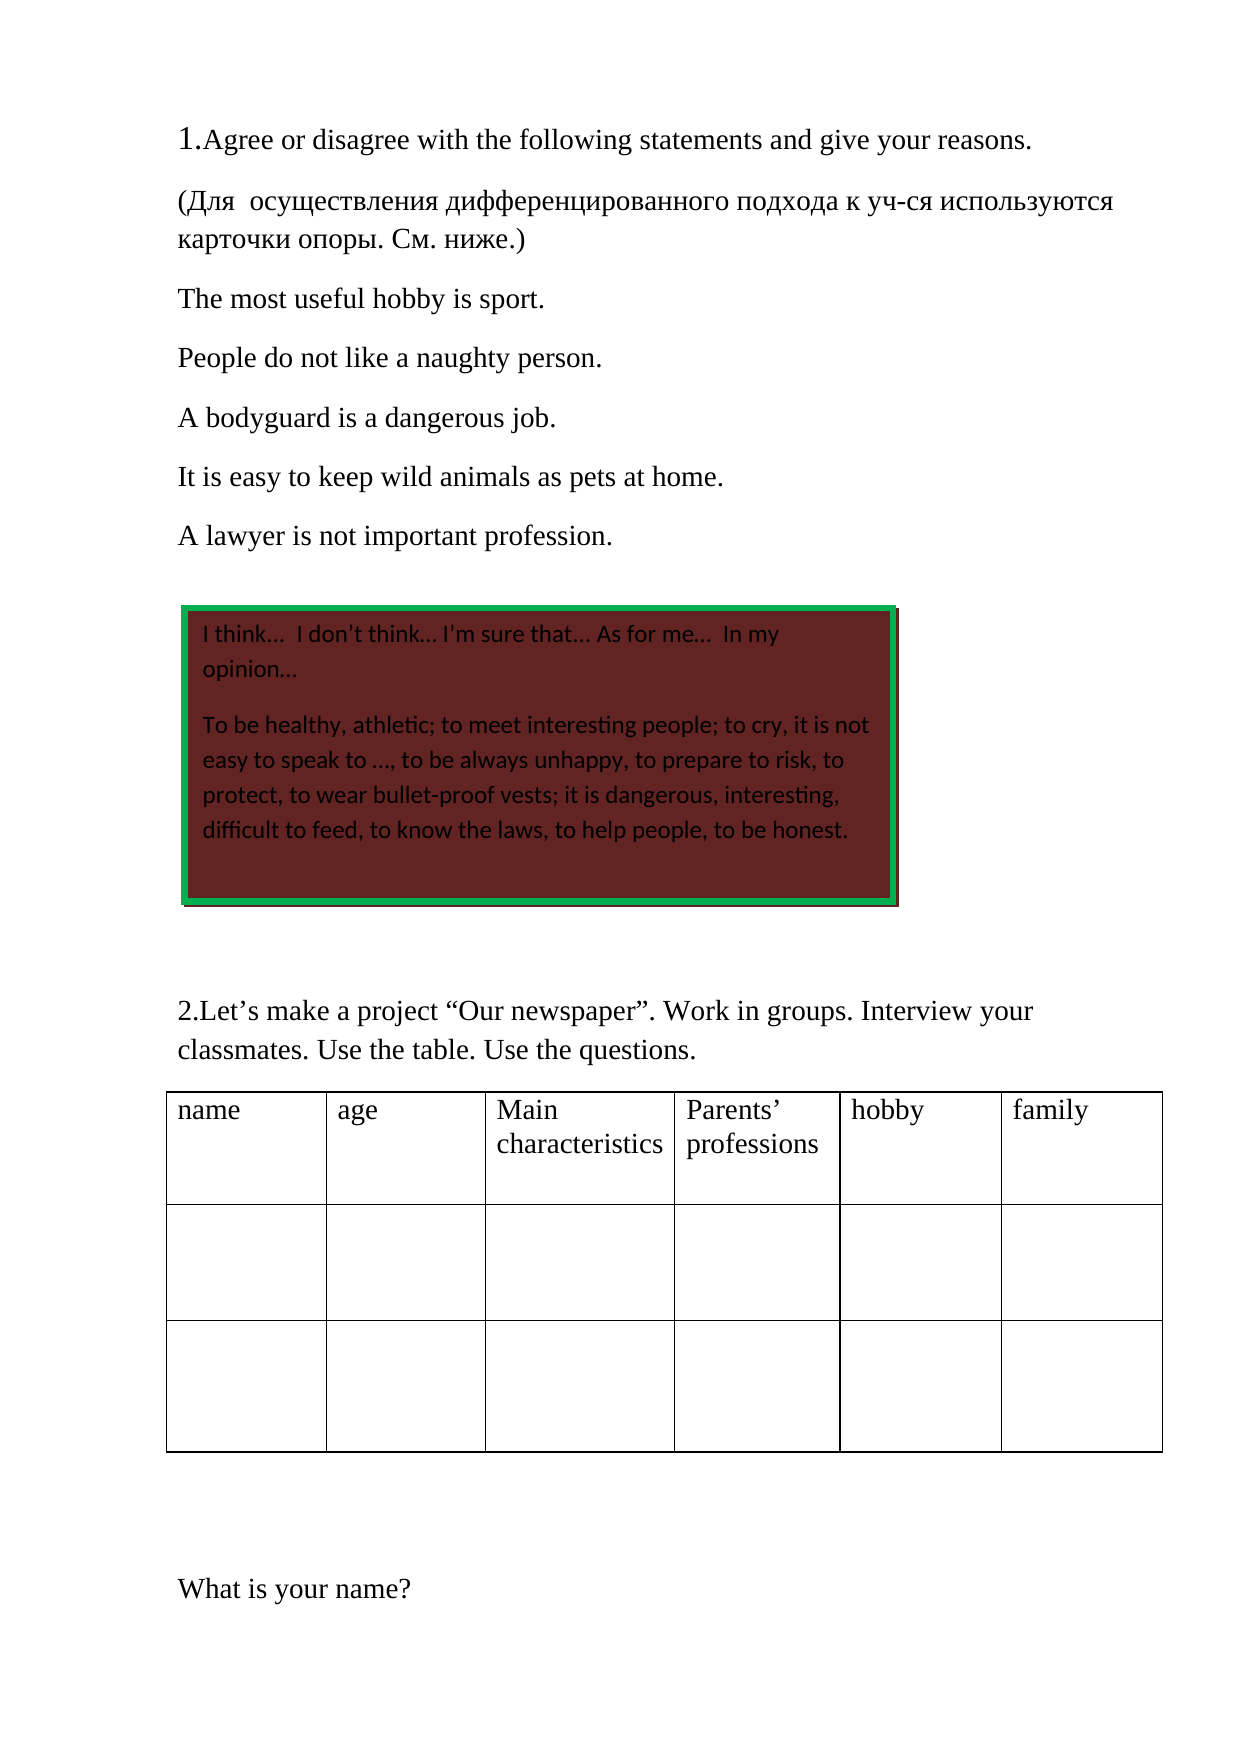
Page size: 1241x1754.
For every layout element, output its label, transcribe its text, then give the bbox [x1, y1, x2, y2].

table_cell [841, 1321, 1001, 1451]
table_cell [167, 1321, 326, 1451]
table_cell [1002, 1321, 1162, 1451]
table_cell [841, 1205, 1001, 1320]
text (Для осуществления дифференцированного подхода к уч-ся используются карточки опоры. См. ниже.) [177, 183, 1152, 255]
table_cell [675, 1205, 839, 1320]
table_header family [1002, 1093, 1162, 1204]
table_cell [1002, 1205, 1162, 1320]
table_cell [486, 1205, 674, 1320]
text A lawyer is not important profession. [177, 518, 1152, 552]
table_cell [486, 1321, 674, 1451]
table_header Main characteristics [486, 1093, 674, 1204]
text A bodyguard is a dangerous job. [177, 400, 1152, 433]
text It is easy to keep wild animals as pets at home. [177, 459, 1152, 493]
table_cell [675, 1321, 839, 1451]
table_header hobby [841, 1093, 1001, 1204]
text People do not like a naughty person. [177, 340, 1152, 374]
table_header age [327, 1093, 485, 1204]
text 2.Let’s make a project “Our newspaper”. Work in groups. Interview your classmates. Use the table. Use the questions. [177, 993, 1152, 1066]
table_header Parents’ professions [675, 1093, 839, 1204]
text What is your name? [177, 1571, 1152, 1605]
text 1.Agree or disagree with the following statements and give your reasons. [177, 118, 1152, 156]
table_cell [167, 1205, 326, 1320]
table_header name [167, 1093, 326, 1204]
table_cell [327, 1205, 485, 1320]
table_cell [327, 1321, 485, 1451]
text The most useful hobby is sport. [177, 281, 1152, 314]
